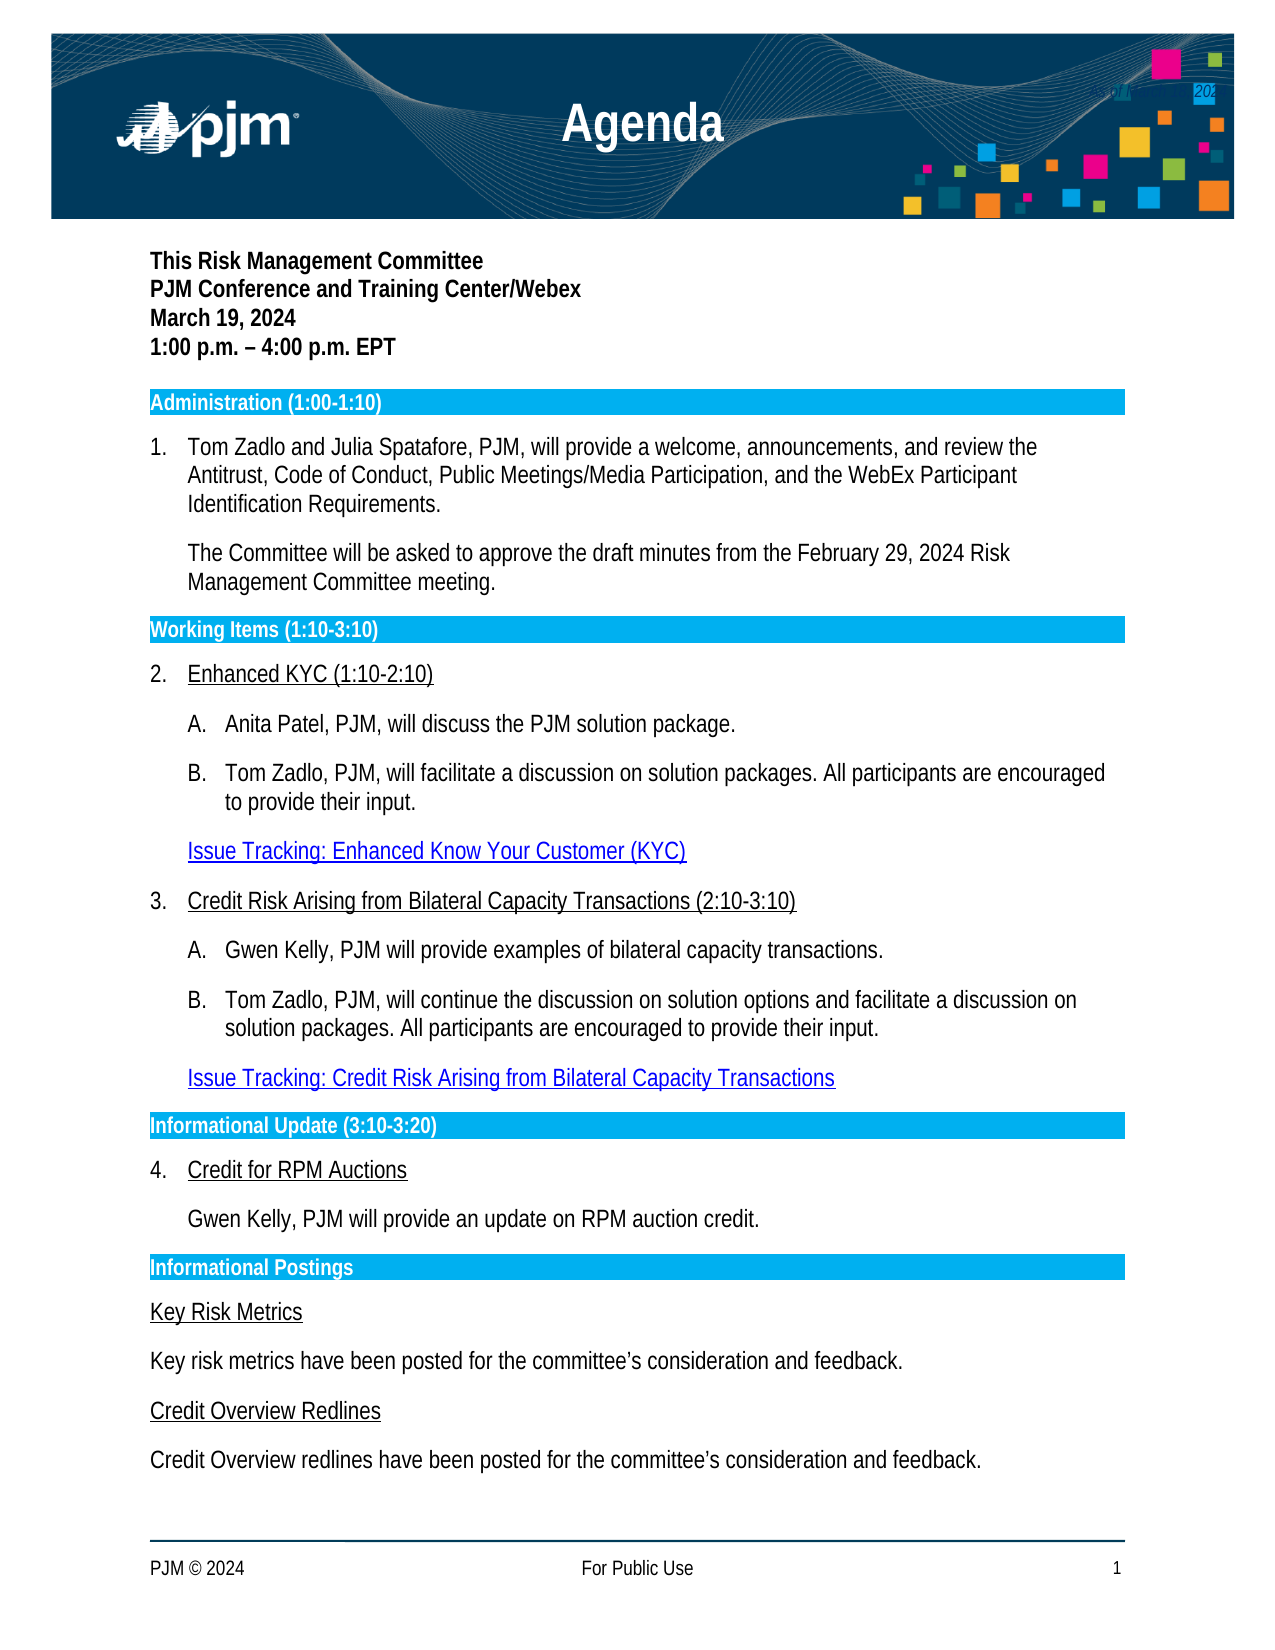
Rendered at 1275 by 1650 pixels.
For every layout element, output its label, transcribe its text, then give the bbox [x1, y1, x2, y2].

list Key risk metrics have been posted for the committee’s consideration and feedback. [150, 1346, 1125, 1375]
subtitle Tom Zadlo and Julia Spatafore, PJM, will provide a welcome, announcements, and review the Antitrust, Code of Conduct, Public Meetings/Media Participation, and the WebEx Participant Identification Requirements. [150, 432, 1125, 517]
subtitle Enhanced KYC (1:10-2:10) [150, 659, 1125, 688]
list Issue Tracking: Enhanced Know Your Customer (KYC) [187, 836, 1125, 865]
subtitle Informational Update (3:10-3:20) [150, 1112, 1125, 1139]
text 1:00 p.m. – 4:00 p.m. EPT [150, 332, 1125, 360]
subtitle Anita Patel, PJM, will discuss the PJM solution package. [187, 709, 1125, 737]
subtitle Administration (1:00-1:10) [150, 389, 1125, 415]
text March 19, 2024 [150, 303, 1125, 332]
list Gwen Kelly, PJM will provide an update on RPM auction credit. [187, 1204, 1125, 1233]
list Credit for RPM Auctions [150, 1155, 1125, 1184]
subtitle Tom Zadlo, PJM, will facilitate a discussion on solution packages. All participants are encouraged to provide their input. [187, 758, 1125, 815]
subtitle Credit Risk Arising from Bilateral Capacity Transactions (2:10-3:10) [150, 886, 1125, 914]
subtitle Tom Zadlo, PJM, will continue the discussion on solution options and facilitate a discussion on solution packages. All participants are encouraged to provide their input. [187, 985, 1125, 1042]
list Issue Tracking: Credit Risk Arising from Bilateral Capacity Transactions [187, 1063, 1125, 1091]
subtitle Informational Postings [150, 1254, 1125, 1280]
picture [51, 32, 1235, 219]
text This Risk Management Committee [150, 246, 1125, 274]
subtitle Gwen Kelly, PJM will provide examples of bilateral capacity transactions. [187, 935, 1125, 964]
subtitle The Committee will be asked to approve the draft minutes from the February 29, 2024 Risk Management Committee meeting. [187, 538, 1125, 596]
list Credit Overview Redlines [150, 1396, 1125, 1424]
text PJM Conference and Training Center/Webex [150, 274, 1125, 303]
list Credit Overview redlines have been posted for the committee’s consideration and feedback. [150, 1445, 1125, 1474]
list Key Risk Metrics [150, 1297, 1125, 1325]
subtitle Working Items (1:10-3:10) [150, 616, 1125, 643]
